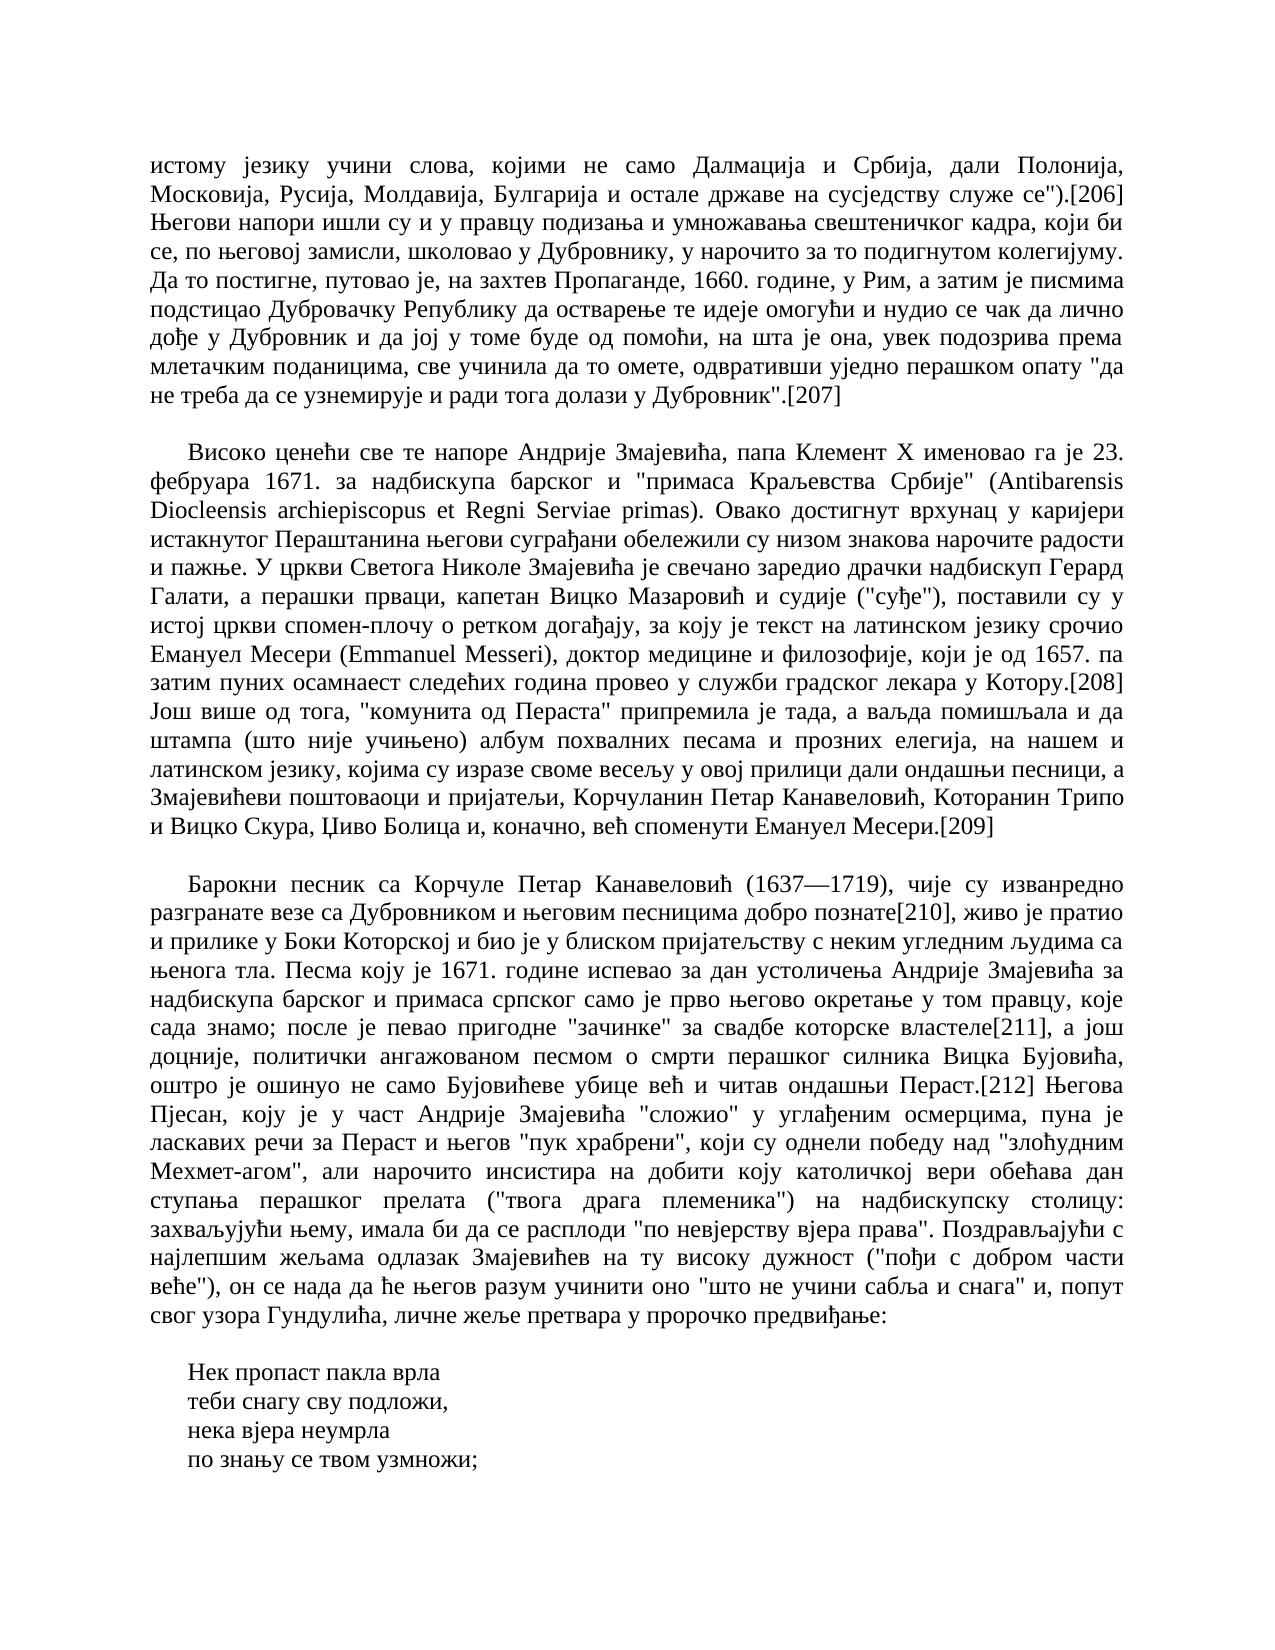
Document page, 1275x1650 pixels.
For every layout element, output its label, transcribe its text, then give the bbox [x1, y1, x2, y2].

text Барокни песник са Корчуле Петар Канавеловић (1637—1719), чије су изванредно разгранате везе са Дубровником и његовим песницима добро познате[210], живо je пратио и прилике у Боки Которској и био je у блиском пријатељству с неким угледним људима са њенога тла. Песма коју je 1671. године испевао за дан устоличења Андрије Змајевића за надбискупа барског и примаса српског само je прво његово окретање у том правцу, које сада знамо; после je певао пригодне "зачинке" за свадбе которске властеле[211], а још доцније, политички ангажованом песмом о смрти перашког силника Вицка Бујовића, оштро je ошинуо не само Бујовићеве убице већ и читав ондашњи Пераст.[212] Његова Пјесан, коју je у част Андрије Змајевића "сложио" у углађеним осмерцима, пуна je ласкавих речи за Пераст и његов "пук храбрени", који су однели победу над "злоћудним Мехмет-агом", али нарочито инсистира на добити коју католичкој вери обећава дан ступања перашког прелата ("твога драга племеника") на надбискупску столицу: захваљујући њему, имала би да се расплоди "по невјерству вјера права". Поздрављајући с најлепшим жељама одлазак Змајевићев на ту високу дужност ("пођи с добром части веће"), он се нада да ће његов разум учинити оно "што не учини сабља и снага" и, попут свог узора Гундулића, личне жеље претвара у пророчко предвиђање: [150, 869, 1125, 1329]
text Високо ценећи све те напоре Андрије Змајевића, папа Клемент Х именовао га je 23. фебруара 1671. за надбискупа барског и "примаса Краљевства Србије" (Antibarensis Diocleensis archiepiscopus et Regni Serviae primas). Овако достигнут врхунац у каријери истакнутог Пераштанина његови суграђани обележили су низом знакова нарочите радости и пажње. У цркви Светога Николе Змајевића je свечано заредио драчки надбискуп Герард Галати, а перашки прваци, капетан Вицко Мазаровић и судије ("суђе"), поставили су у истој цркви спомен-плочу о ретком догађају, за коју je текст на латинском језику срочио Емануел Месери (Emmanuel Messeri), доктор медицине и филозофије, који je од 1657. па затим пуних осамнаест следећих година провео у служби градског лекара у Котору.[208] Још више од тога, "комунита од Пераста" припремила je тада, а ваљда помишљала и да штампа (што није учињено) албум похвалних песама и прозних елегија, на нашем и латинском језику, којима су изразе своме весељу у овој прилици дали ондашњи песници, а Змајевићеви поштоваоци и пријатељи, Корчуланин Петар Канавеловић, Которанин Трипо и Вицко Скура, Џиво Болица и, коначно, већ споменути Емануел Месери.[209] [150, 437, 1125, 840]
text по знању се твом узмножи; [150, 1444, 1125, 1472]
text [150, 150, 1125, 409]
text теби снагу сву подложи, [150, 1386, 1125, 1415]
text Нек пропаст пакла врла [150, 1357, 1125, 1386]
text нека вјера неумрла [150, 1415, 1125, 1444]
